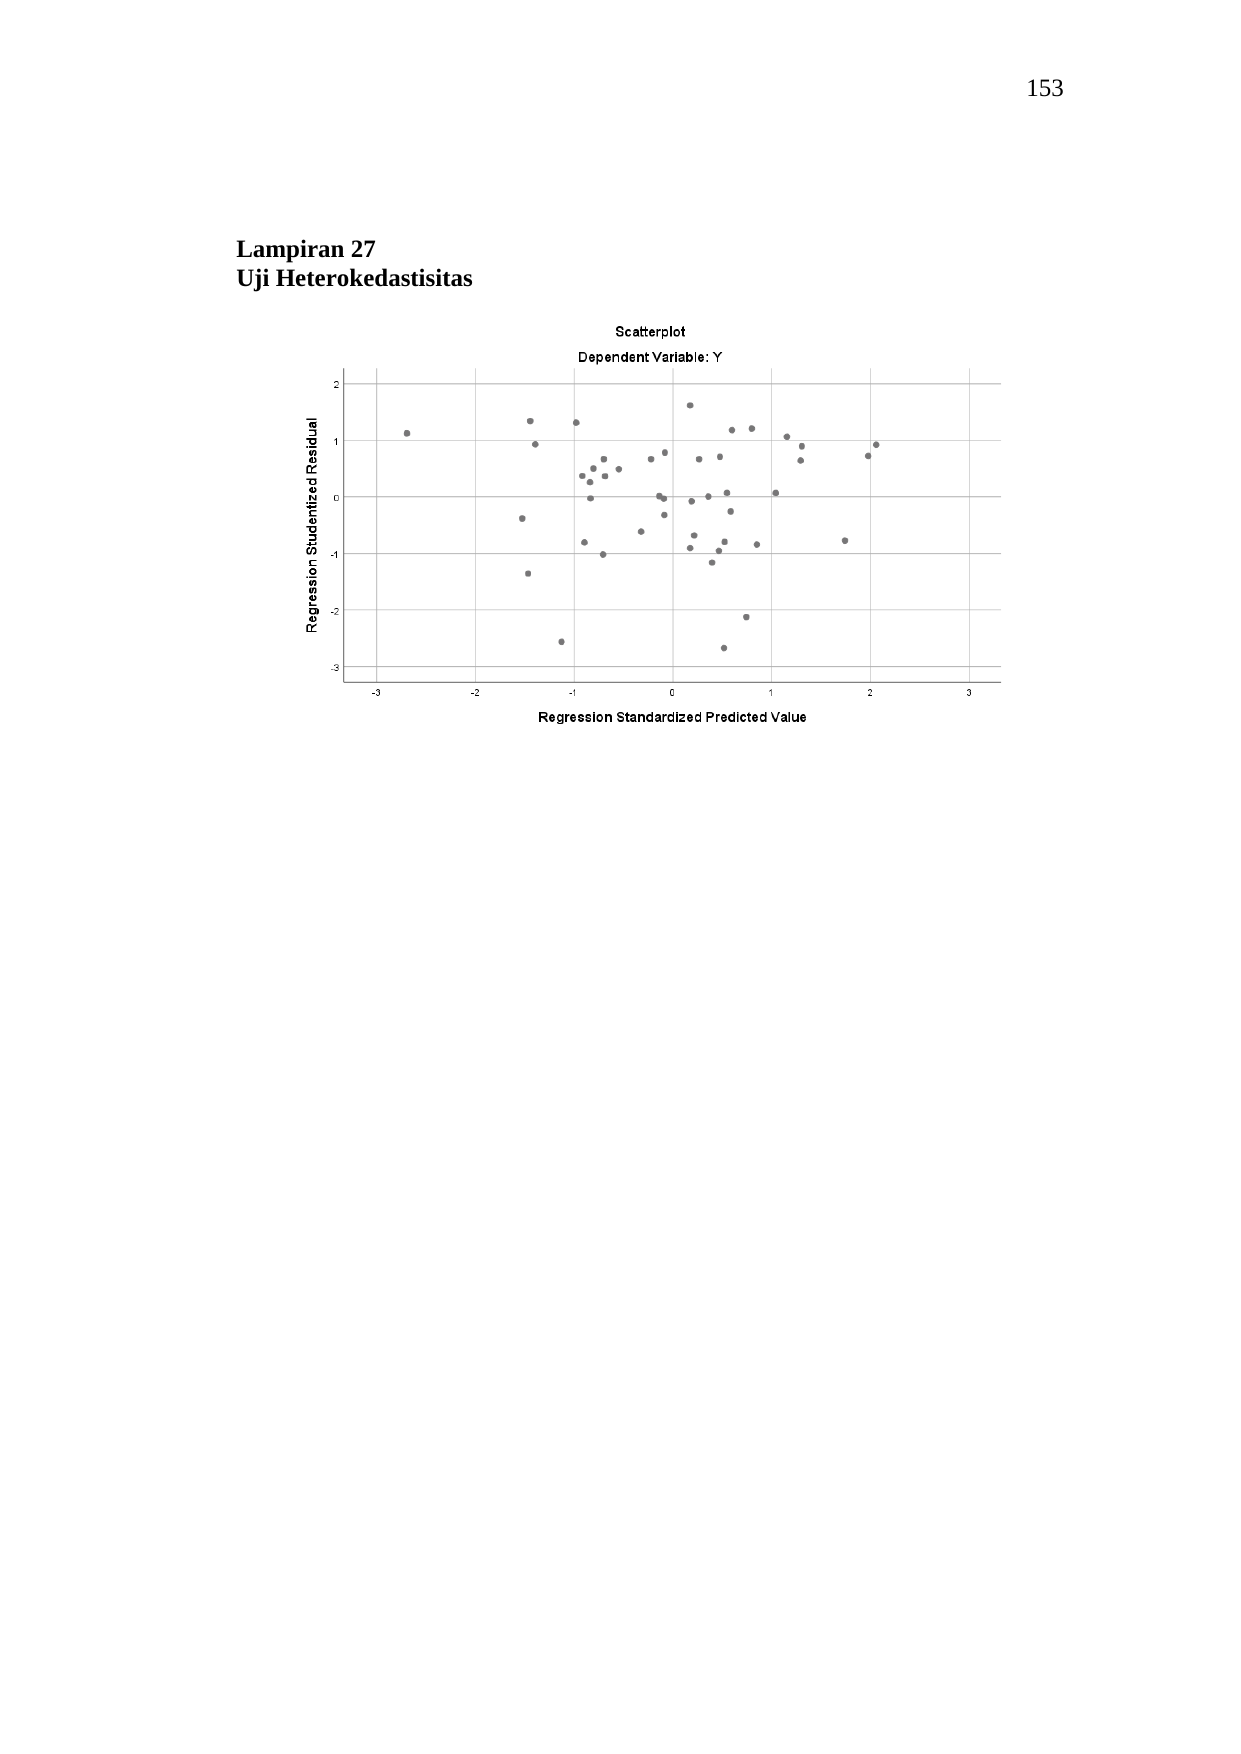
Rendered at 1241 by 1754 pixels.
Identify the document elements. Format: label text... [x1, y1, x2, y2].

text Lampiran 27 [236, 234, 1121, 263]
text Uji Heterokedastisitas [236, 263, 1121, 292]
picture [306, 326, 1002, 724]
